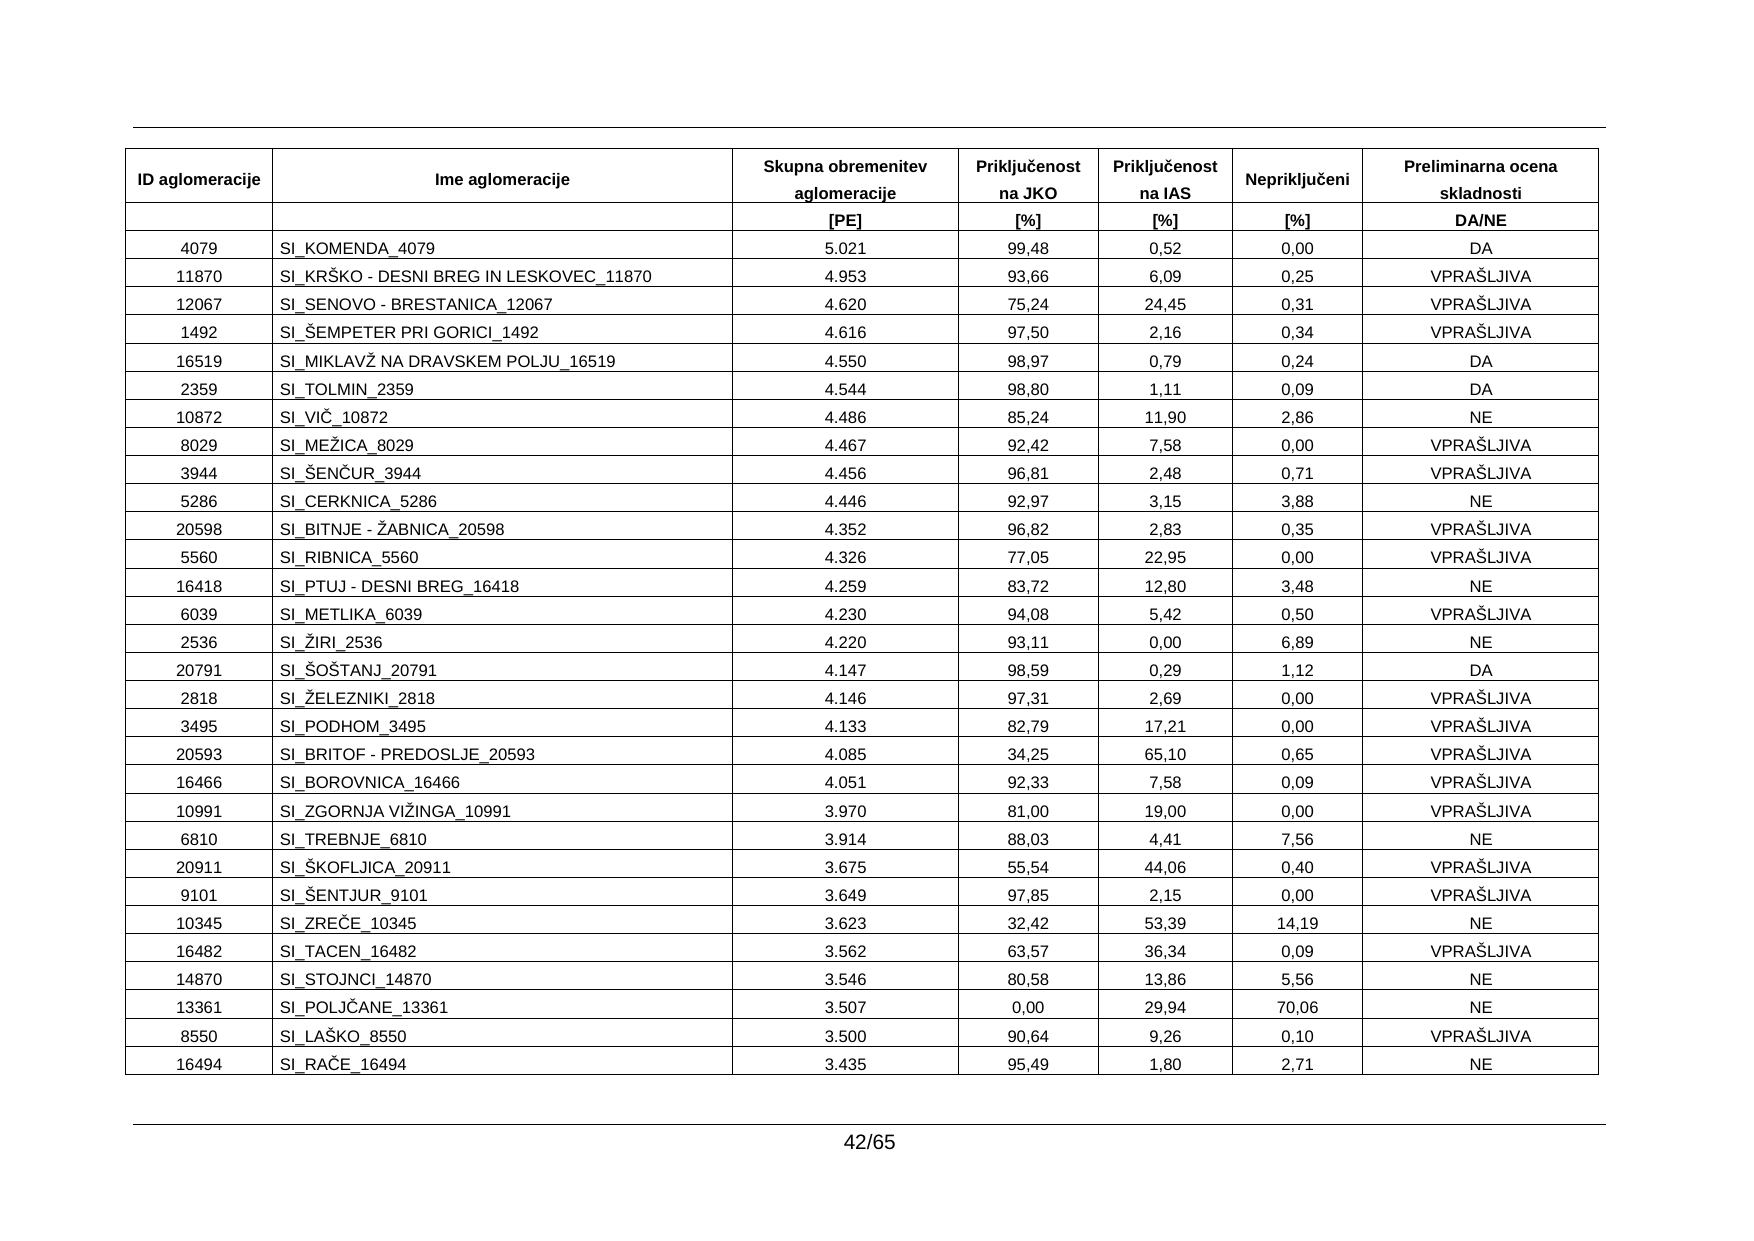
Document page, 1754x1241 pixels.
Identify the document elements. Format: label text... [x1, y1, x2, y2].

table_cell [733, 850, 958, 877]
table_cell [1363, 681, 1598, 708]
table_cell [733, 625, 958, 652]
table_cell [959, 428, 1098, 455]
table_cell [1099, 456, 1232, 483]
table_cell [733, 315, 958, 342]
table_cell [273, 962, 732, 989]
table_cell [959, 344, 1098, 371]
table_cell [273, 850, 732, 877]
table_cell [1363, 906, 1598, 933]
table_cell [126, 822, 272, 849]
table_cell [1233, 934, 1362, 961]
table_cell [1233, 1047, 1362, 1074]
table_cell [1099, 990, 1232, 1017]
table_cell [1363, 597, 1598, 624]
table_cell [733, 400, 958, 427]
table_cell [PE] [733, 203, 958, 230]
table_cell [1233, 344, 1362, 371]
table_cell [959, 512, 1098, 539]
table_header ID aglomeracije [126, 149, 272, 202]
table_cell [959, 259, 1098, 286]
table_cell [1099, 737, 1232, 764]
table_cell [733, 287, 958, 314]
table_cell [%] [959, 203, 1098, 230]
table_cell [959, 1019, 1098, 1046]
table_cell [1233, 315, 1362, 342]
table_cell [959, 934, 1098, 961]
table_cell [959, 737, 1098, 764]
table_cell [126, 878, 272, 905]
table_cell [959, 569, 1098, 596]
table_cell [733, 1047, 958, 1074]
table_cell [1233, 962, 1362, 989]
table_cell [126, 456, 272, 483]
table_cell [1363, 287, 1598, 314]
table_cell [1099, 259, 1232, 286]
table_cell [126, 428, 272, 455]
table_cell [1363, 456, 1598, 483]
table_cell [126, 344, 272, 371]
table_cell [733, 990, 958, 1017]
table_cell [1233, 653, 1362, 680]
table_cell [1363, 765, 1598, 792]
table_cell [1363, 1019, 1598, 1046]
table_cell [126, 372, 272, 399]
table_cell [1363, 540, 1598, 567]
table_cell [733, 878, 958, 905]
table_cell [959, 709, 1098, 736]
table_header Preliminarna ocena skladnosti [1363, 149, 1598, 202]
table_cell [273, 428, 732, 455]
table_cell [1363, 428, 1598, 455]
table_header Skupna obremenitev aglomeracije [733, 149, 958, 202]
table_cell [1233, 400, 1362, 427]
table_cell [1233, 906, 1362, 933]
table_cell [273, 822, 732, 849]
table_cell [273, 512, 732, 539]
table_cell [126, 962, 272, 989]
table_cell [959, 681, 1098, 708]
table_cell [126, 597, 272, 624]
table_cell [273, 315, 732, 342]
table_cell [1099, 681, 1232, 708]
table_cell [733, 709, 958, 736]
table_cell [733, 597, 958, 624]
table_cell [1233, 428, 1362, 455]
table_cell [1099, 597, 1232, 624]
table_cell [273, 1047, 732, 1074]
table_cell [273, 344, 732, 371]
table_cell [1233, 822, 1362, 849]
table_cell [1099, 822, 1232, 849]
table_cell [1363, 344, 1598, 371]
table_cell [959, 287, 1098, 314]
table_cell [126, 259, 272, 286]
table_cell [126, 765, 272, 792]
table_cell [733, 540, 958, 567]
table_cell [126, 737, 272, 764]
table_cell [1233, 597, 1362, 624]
table_cell [126, 203, 272, 230]
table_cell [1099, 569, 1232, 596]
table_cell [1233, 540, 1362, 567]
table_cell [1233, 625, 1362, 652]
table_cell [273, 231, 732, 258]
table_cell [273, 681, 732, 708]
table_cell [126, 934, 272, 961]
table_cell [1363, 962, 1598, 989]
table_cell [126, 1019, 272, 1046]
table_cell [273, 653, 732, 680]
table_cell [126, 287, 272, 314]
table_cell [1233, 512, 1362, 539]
table_cell [%] [1099, 203, 1232, 230]
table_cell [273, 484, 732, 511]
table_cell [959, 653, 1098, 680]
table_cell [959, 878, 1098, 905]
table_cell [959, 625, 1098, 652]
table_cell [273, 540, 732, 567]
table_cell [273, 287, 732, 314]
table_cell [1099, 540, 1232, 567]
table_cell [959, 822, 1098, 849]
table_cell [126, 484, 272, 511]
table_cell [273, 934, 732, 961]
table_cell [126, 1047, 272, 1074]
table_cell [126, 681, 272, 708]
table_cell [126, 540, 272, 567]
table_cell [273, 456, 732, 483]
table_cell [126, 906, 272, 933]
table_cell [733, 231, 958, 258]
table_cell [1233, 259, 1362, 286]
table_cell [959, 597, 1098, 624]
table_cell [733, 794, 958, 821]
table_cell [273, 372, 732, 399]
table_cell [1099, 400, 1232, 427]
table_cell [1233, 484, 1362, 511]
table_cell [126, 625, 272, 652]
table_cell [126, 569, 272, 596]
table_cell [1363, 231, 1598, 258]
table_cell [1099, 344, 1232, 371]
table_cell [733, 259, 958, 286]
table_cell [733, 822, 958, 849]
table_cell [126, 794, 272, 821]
table_cell [%] [1233, 203, 1362, 230]
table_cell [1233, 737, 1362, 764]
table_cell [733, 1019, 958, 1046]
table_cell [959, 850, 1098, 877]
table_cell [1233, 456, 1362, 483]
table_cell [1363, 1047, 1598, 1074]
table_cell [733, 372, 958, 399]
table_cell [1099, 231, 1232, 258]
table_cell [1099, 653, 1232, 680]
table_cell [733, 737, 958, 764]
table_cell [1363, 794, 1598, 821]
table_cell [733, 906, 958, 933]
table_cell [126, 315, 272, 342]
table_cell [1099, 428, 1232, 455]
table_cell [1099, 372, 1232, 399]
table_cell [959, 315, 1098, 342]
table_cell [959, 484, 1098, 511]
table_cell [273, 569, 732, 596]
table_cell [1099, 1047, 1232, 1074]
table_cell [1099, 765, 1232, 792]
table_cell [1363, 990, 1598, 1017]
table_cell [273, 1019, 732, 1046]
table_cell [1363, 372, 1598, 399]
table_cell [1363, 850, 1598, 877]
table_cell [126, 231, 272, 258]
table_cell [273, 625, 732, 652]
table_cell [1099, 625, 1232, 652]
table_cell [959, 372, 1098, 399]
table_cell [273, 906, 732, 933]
table_header Ime aglomeracije [273, 149, 732, 202]
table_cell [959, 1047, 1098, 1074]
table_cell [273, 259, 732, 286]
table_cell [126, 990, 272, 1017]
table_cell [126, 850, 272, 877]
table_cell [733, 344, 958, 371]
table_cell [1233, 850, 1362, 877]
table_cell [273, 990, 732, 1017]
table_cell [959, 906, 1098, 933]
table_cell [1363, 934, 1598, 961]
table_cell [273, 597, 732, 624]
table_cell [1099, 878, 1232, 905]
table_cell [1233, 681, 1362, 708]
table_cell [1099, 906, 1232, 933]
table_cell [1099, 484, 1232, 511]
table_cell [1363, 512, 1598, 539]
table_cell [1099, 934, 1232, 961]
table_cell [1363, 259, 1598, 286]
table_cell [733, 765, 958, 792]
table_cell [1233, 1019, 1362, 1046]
table_header Priključenost na IAS [1099, 149, 1232, 202]
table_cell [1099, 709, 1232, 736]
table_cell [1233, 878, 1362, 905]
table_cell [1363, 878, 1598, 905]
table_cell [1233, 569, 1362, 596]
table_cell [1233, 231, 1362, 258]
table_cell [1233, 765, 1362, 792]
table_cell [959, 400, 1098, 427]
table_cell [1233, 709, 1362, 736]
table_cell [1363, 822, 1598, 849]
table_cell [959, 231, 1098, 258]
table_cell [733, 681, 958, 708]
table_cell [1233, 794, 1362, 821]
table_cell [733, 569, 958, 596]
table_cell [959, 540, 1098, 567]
table_header Priključenost na JKO [959, 149, 1098, 202]
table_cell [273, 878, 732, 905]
table_cell [273, 203, 732, 230]
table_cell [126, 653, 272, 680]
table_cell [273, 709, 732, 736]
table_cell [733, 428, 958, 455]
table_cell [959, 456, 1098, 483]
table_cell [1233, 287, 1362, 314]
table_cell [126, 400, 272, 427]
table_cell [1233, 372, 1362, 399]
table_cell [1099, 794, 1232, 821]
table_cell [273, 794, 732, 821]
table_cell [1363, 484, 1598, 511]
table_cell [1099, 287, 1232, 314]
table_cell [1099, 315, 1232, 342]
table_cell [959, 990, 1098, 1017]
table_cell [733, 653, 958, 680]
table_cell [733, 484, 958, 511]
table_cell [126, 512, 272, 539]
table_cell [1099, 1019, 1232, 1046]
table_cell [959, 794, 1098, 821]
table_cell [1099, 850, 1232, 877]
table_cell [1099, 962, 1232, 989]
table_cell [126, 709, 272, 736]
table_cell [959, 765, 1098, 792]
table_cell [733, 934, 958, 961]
table_header Nepriključeni [1233, 149, 1362, 202]
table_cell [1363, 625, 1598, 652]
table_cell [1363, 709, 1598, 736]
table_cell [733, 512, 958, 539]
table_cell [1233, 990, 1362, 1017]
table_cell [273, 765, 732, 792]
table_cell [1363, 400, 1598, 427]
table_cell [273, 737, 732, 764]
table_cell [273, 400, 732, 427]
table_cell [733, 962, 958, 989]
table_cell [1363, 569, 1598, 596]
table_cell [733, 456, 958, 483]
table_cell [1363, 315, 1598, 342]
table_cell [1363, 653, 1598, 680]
table_cell DA/NE [1363, 203, 1598, 230]
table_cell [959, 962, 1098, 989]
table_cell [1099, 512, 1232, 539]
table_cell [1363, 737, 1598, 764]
